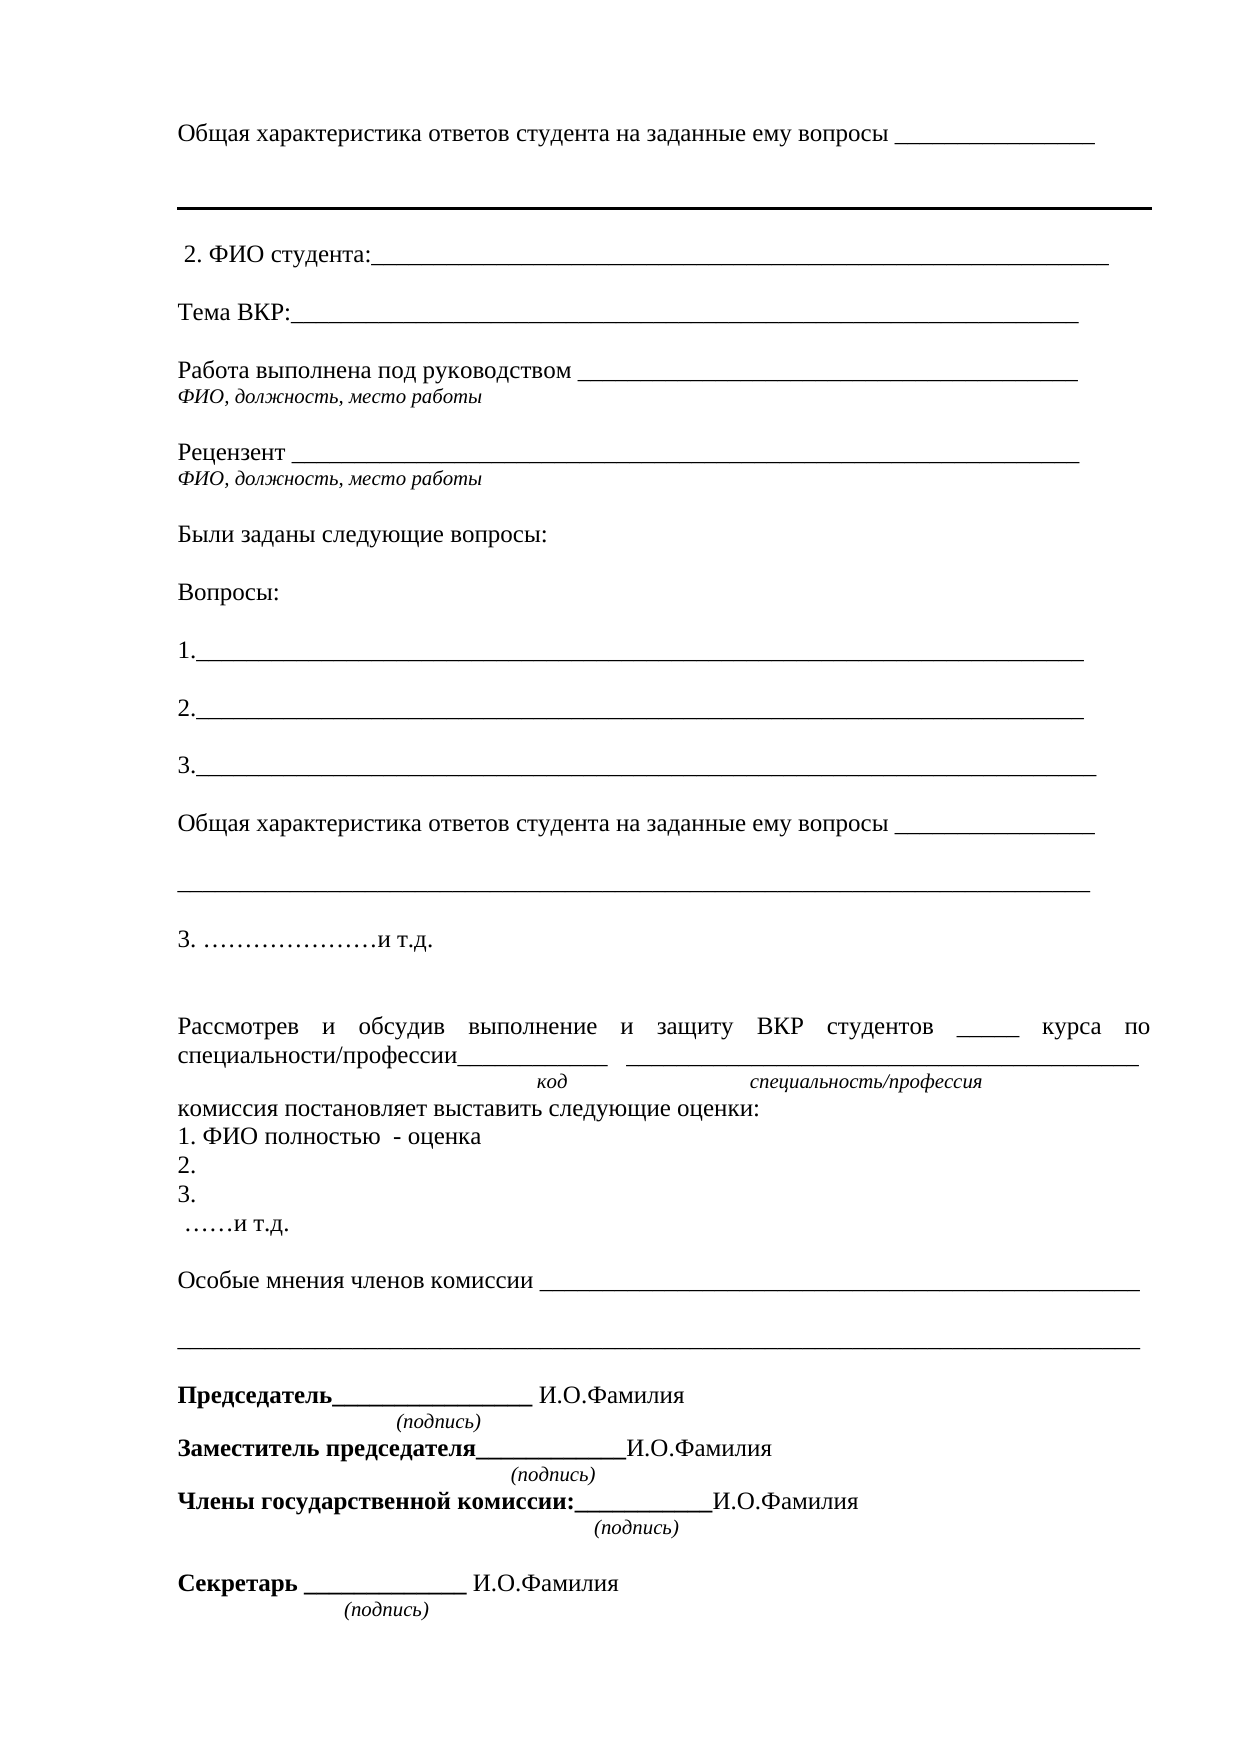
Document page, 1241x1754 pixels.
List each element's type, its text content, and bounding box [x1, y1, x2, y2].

text 2. [177, 1150, 1152, 1179]
text ФИО, должность, место работы [177, 384, 1152, 408]
text код специальность/профессия [177, 1068, 1152, 1093]
text Тема ВКР:_______________________________________________________________ [177, 297, 1152, 326]
text Общая характеристика ответов студента на заданные ему вопросы ________________ [177, 118, 1152, 147]
text 2._______________________________________________________________________ [177, 693, 1152, 721]
text Заместитель председателя____________И.О.Фамилия [177, 1433, 1152, 1462]
text Рецензент _______________________________________________________________ [177, 437, 1152, 466]
text Общая характеристика ответов студента на заданные ему вопросы ________________ [177, 808, 1152, 837]
text (подпись) [177, 1515, 1152, 1539]
text 3.________________________________________________________________________ [177, 751, 1152, 779]
text Секретарь _____________ И.О.Фамилия [177, 1568, 1152, 1596]
text 2. ФИО студента:___________________________________________________________ [177, 239, 1152, 268]
text Вопросы: [177, 577, 1152, 606]
text (подпись) [177, 1409, 1152, 1433]
text 3. …………………и т.д. [177, 924, 1152, 953]
text ……и т.д. [177, 1208, 1152, 1236]
text (подпись) [177, 1596, 1152, 1621]
text 1. ФИО полностью - оценка [177, 1121, 1152, 1150]
text 3. [177, 1179, 1152, 1208]
text (подпись) [177, 1462, 1152, 1486]
text комиссия постановляет выставить следующие оценки: [177, 1093, 1152, 1121]
text Рассмотрев и обсудив выполнение и защиту ВКР студентов _____ курса по специальности/профессии____________ _________________________________________ [177, 1011, 1152, 1068]
text Члены государственной комиссии:___________И.О.Фамилия [177, 1486, 1152, 1515]
text Были заданы следующие вопросы: [177, 519, 1152, 548]
text _____________________________________________________________________________ [177, 1323, 1152, 1352]
text _________________________________________________________________________ [177, 866, 1152, 895]
text Особые мнения членов комиссии ________________________________________________ [177, 1265, 1152, 1294]
text ФИО, должность, место работы [177, 466, 1152, 490]
text Работа выполнена под руководством ________________________________________ [177, 355, 1152, 384]
text 1._______________________________________________________________________ [177, 635, 1152, 663]
text Председатель________________ И.О.Фамилия [177, 1381, 1152, 1409]
